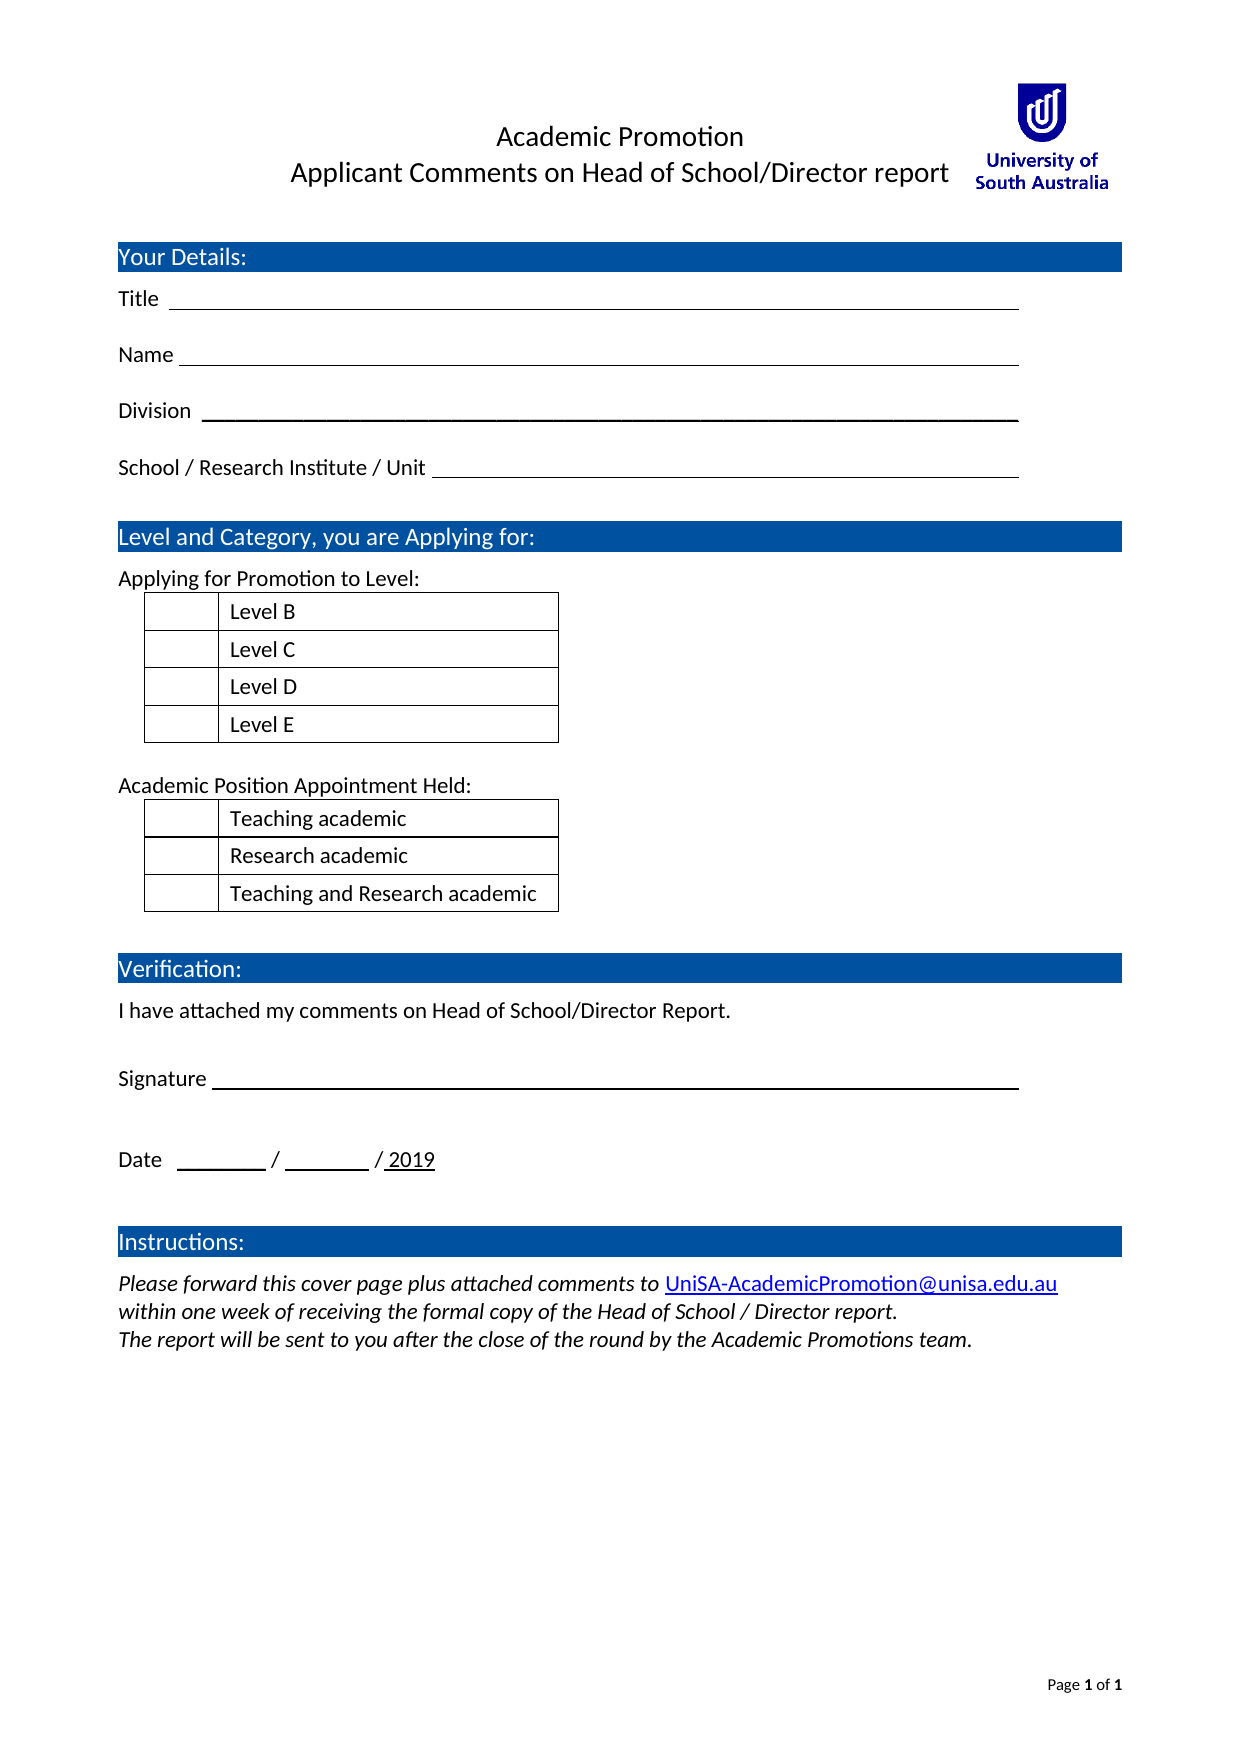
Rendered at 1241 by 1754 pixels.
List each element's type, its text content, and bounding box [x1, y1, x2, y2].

text Signature [118, 1064, 1122, 1092]
text Academic Position Appointment Held: [118, 771, 1122, 799]
text Academic Promotion [118, 118, 950, 154]
text within one week of receiving the formal copy of the Head of School / Director report. [118, 1297, 1122, 1325]
table_header [145, 800, 218, 836]
table_header Level B [219, 593, 558, 630]
text Verification: [118, 953, 1122, 983]
table_cell Research academic [219, 838, 558, 874]
table_cell [145, 631, 218, 667]
text Applying for Promotion to Level: [118, 564, 1122, 592]
text School / Research Institute / Unit [118, 453, 1122, 481]
table_cell Level C [219, 631, 558, 667]
text Please forward this cover page plus attached comments to UniSA-AcademicPromotion@unisa.edu.au [118, 1269, 1122, 1297]
text Applicant Comments on Head of School/Director report [118, 154, 950, 189]
text Level and Category, you are Applying for: [118, 521, 1122, 552]
text Division [118, 397, 1122, 425]
text I have attached my comments on Head of School/Director Report. [118, 996, 1122, 1024]
table_cell Level D [219, 668, 558, 704]
text Date / / 2019 [118, 1145, 1122, 1173]
table_cell Teaching and Research academic [219, 875, 558, 911]
table_cell [145, 875, 218, 911]
text Instructions: [118, 1226, 1122, 1257]
picture [950, 57, 1133, 215]
text Title [118, 284, 1122, 313]
table_cell [145, 838, 218, 874]
table_cell [145, 668, 218, 704]
table_header Teaching academic [219, 800, 558, 836]
table_header [145, 593, 218, 630]
table_cell [145, 706, 218, 742]
text Your Details: [118, 242, 1122, 272]
text The report will be sent to you after the close of the round by the Academic Promotions team. [118, 1325, 1122, 1353]
text Name [118, 341, 1122, 369]
table_cell Level E [219, 706, 558, 742]
